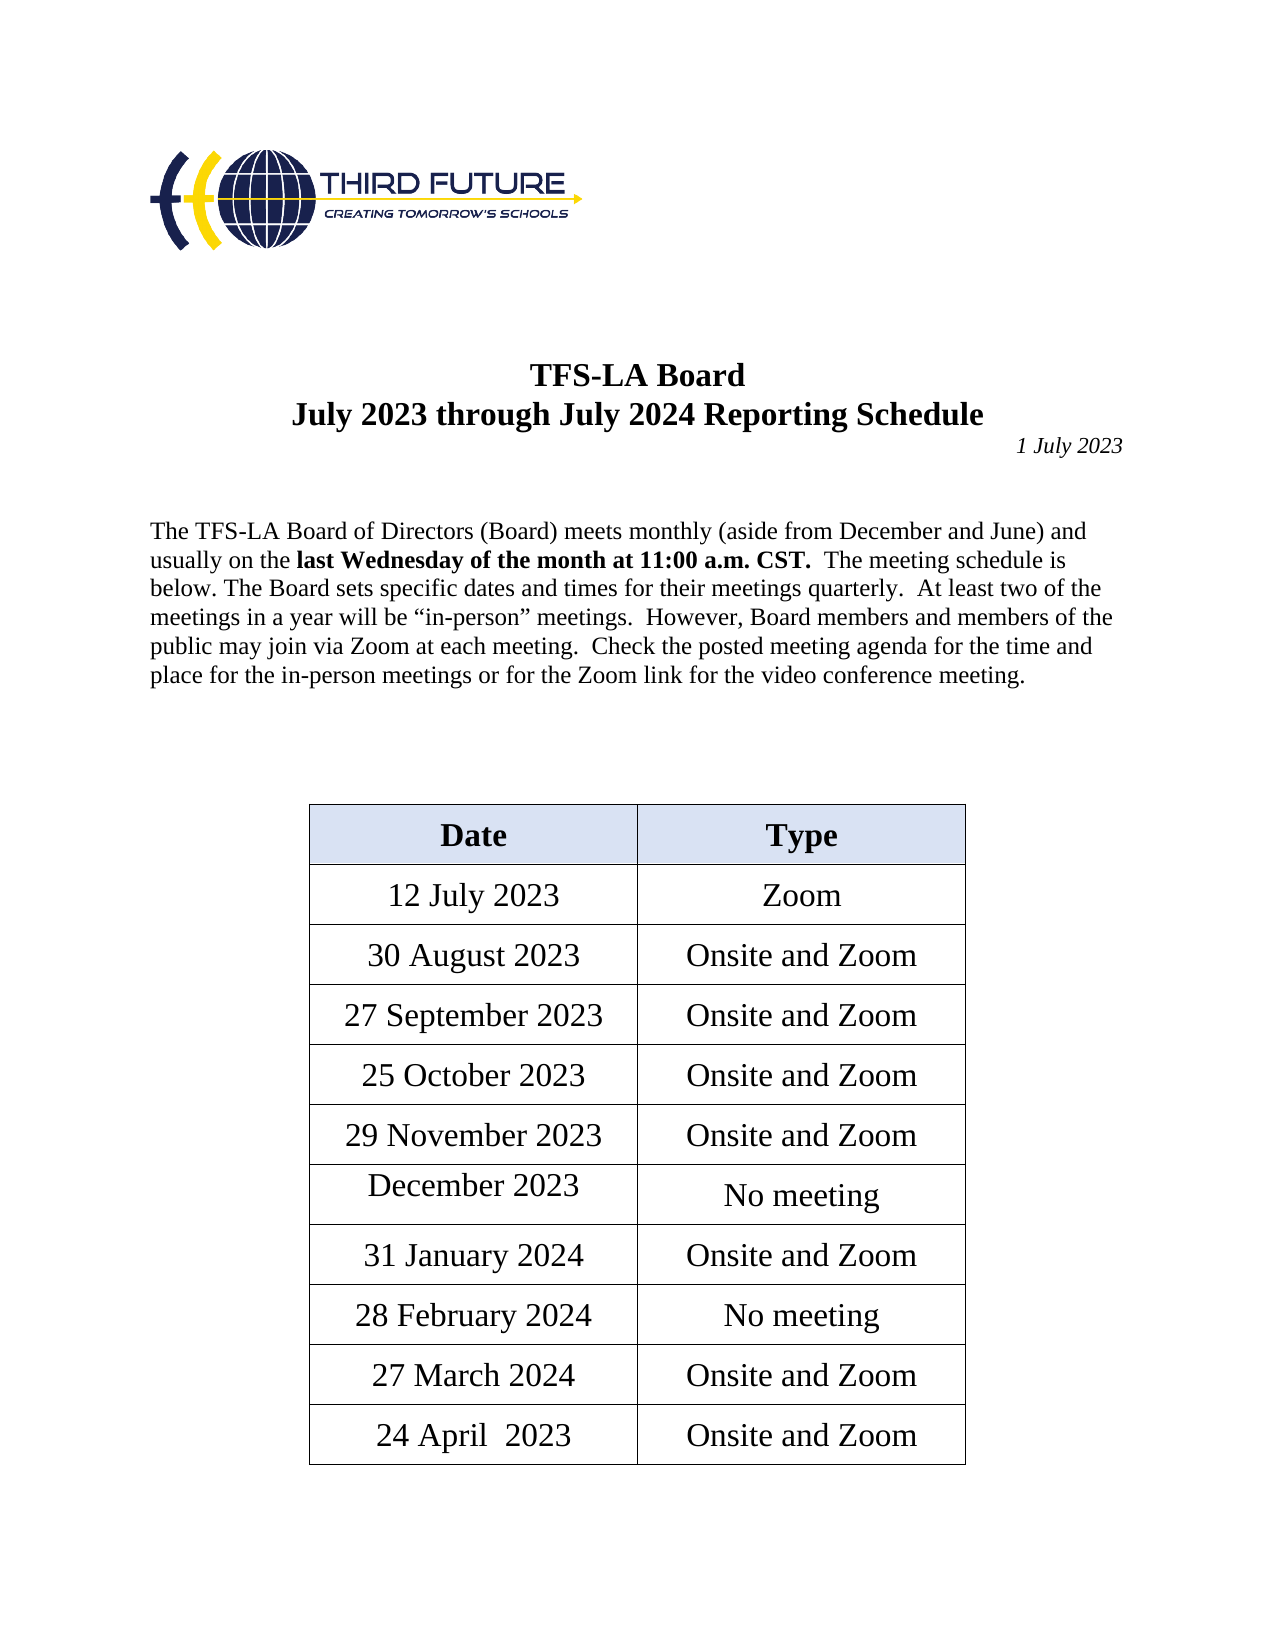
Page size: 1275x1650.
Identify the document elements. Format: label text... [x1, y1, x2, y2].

table_cell 30 August 2023 [310, 925, 637, 983]
table_cell 25 October 2023 [310, 1045, 637, 1103]
picture [150, 150, 583, 251]
text 1 July 2023 [150, 432, 1125, 458]
table_cell Zoom [638, 865, 965, 923]
table_header Type [638, 805, 965, 863]
table_header Date [310, 805, 637, 863]
text July 2023 through July 2024 Reporting Schedule [150, 394, 1125, 432]
table_cell 27 September 2023 [310, 985, 637, 1043]
text The TFS-LA Board of Directors (Board) meets monthly (aside from December and June) and usually on the last Wednesday of the month at 11:00 a.m. CST. The meeting schedule is below. The Board sets specific dates and times for their meetings quarterly. At least two of the meetings in a year will be “in-person” meetings. However, Board members and members of the public may join via Zoom at each meeting. Check the posted meeting agenda for the time and place for the in-person meetings or for the Zoom link for the video conference meeting. [150, 516, 1125, 688]
table_cell 24 April 2023 [310, 1405, 637, 1463]
text TFS-LA Board [150, 356, 1125, 394]
table_cell Onsite and Zoom [638, 1225, 965, 1283]
table_cell 12 July 2023 [310, 865, 637, 923]
table_cell 31 January 2024 [310, 1225, 637, 1283]
table_cell 28 February 2024 [310, 1285, 637, 1343]
table_cell No meeting [638, 1165, 965, 1223]
table_cell Onsite and Zoom [638, 1105, 965, 1163]
table_cell 27 March 2024 [310, 1345, 637, 1403]
table_cell Onsite and Zoom [638, 925, 965, 983]
table_cell Onsite and Zoom [638, 1045, 965, 1103]
table_cell December 2023 [310, 1165, 637, 1223]
table_cell 29 November 2023 [310, 1105, 637, 1163]
table_cell No meeting [638, 1285, 965, 1343]
table_cell Onsite and Zoom [638, 1405, 965, 1463]
table_cell Onsite and Zoom [638, 985, 965, 1043]
table_cell Onsite and Zoom [638, 1345, 965, 1403]
